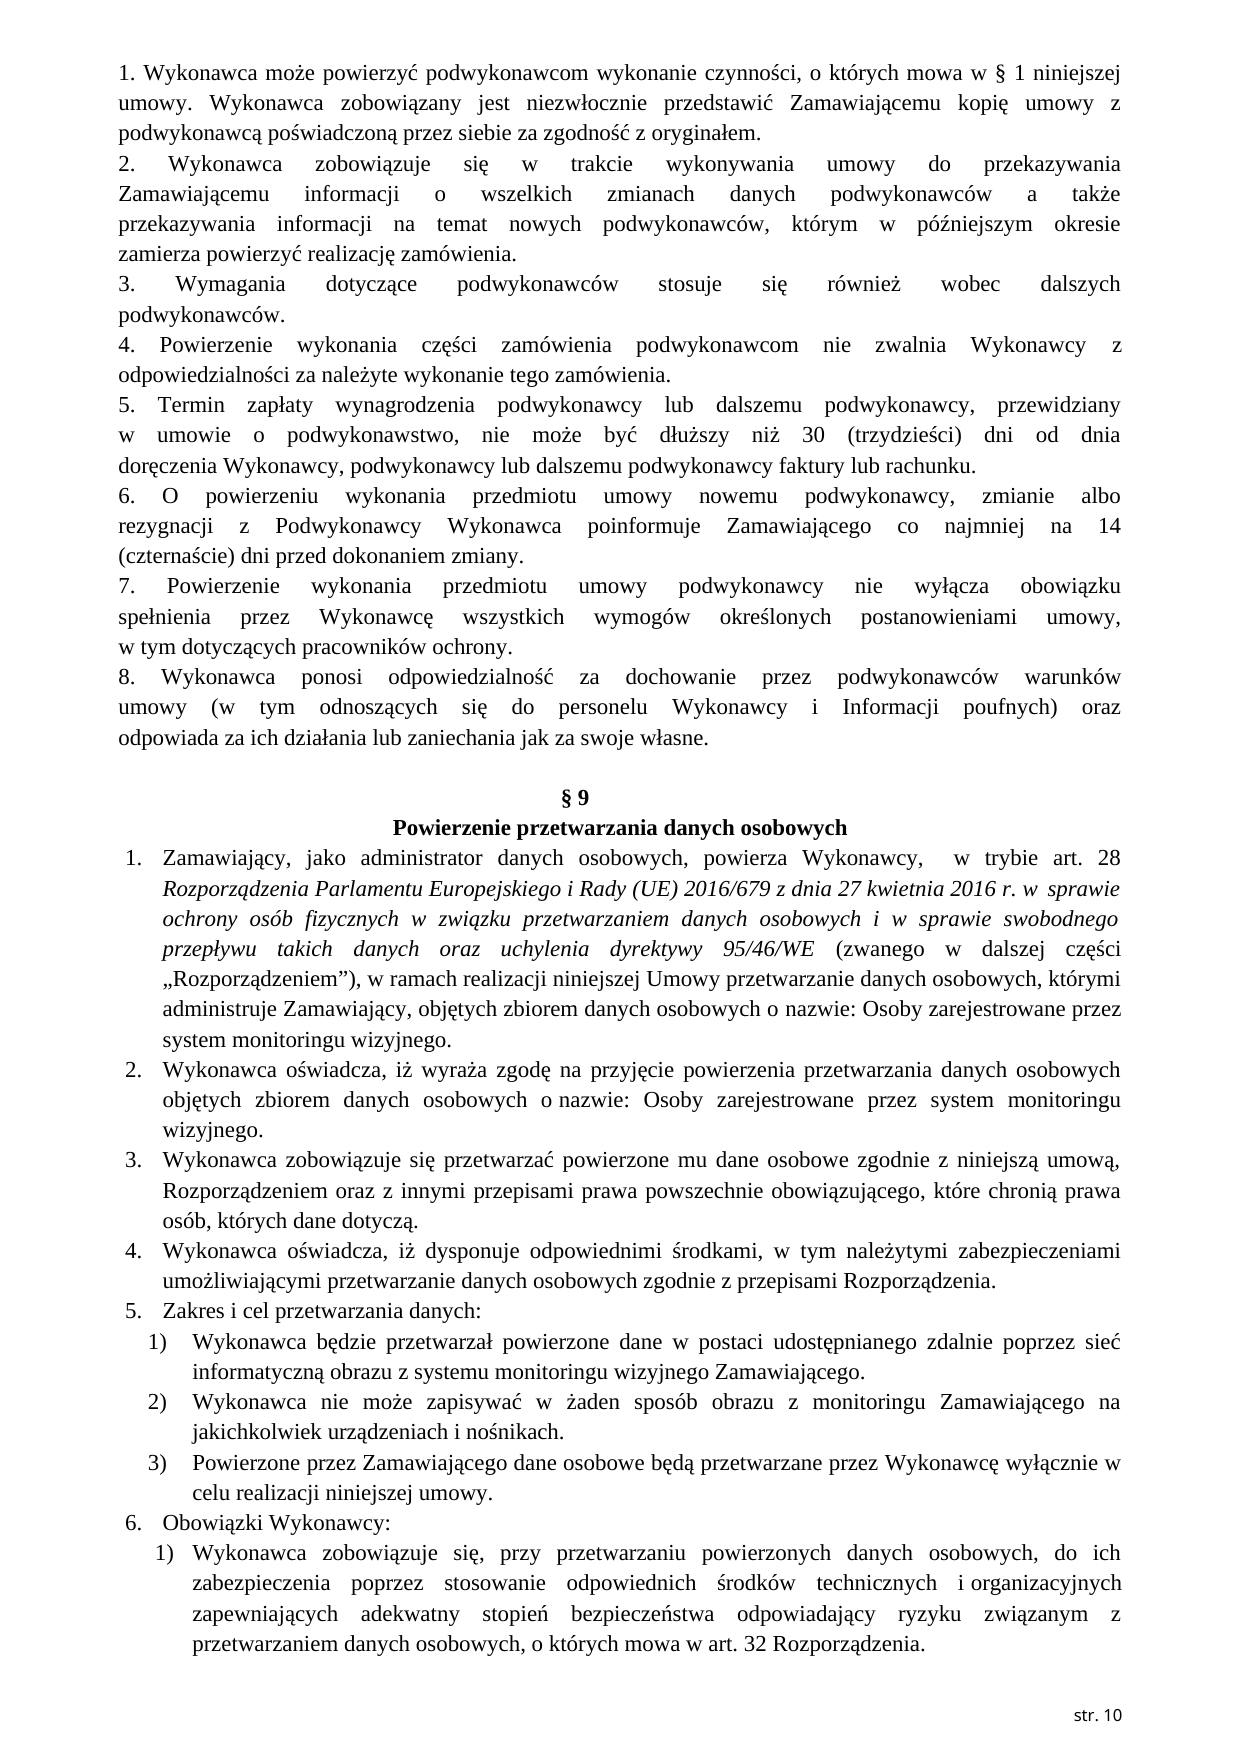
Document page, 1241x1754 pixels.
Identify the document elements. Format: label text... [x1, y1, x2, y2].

list Zakres i cel przetwarzania danych: [125, 1298, 1122, 1324]
list Zamawiający, jako administrator danych osobowych, powierza Wykonawcy, w trybie art. 28 Rozporządzenia Parlamentu Europejskiego i Rady (UE) 2016/679 z dnia 27 kwietnia 2016 r. w sprawie ochrony osób fizycznych w związku przetwarzaniem danych osobowych i w sprawie swobodnego przepływu takich danych oraz uchylenia dyrektywy 95/46/WE (zwanego w dalszej części „Rozporządzeniem”), w ramach realizacji niniejszej Umowy przetwarzanie danych osobowych, którymi administruje Zamawiający, objętych zbiorem danych osobowych o nazwie: Osoby zarejestrowane przez system monitoringu wizyjnego. [125, 844, 1122, 1052]
text Powierzenie przetwarzania danych osobowych [118, 814, 1122, 841]
list Wykonawca zobowiązuje się przetwarzać powierzone mu dane osobowe zgodnie z niniejszą umową, Rozporządzeniem oraz z innymi przepisami prawa powszechnie obowiązującego, które chronią prawa osób, których dane dotyczą. [125, 1147, 1122, 1233]
list Wykonawca oświadcza, iż dysponuje odpowiednimi środkami, w tym należytymi zabezpieczeniami umożliwiającymi przetwarzanie danych osobowych zgodnie z przepisami Rozporządzenia. [125, 1237, 1122, 1294]
text 4. Powierzenie wykonania części zamówienia podwykonawcom nie zwalnia Wykonawcy z odpowiedzialności za należyte wykonanie tego zamówienia. [118, 331, 1122, 387]
text 8. Wykonawca ponosi odpowiedzialność za dochowanie przez podwykonawców warunków umowy (w tym odnoszących się do personelu Wykonawcy i Informacji poufnych) oraz odpowiada za ich działania lub zaniechania jak za swoje własne. [118, 663, 1122, 750]
text 6. O powierzeniu wykonania przedmiotu umowy nowemu podwykonawcy, zmianie albo rezygnacji z Podwykonawcy Wykonawca poinformuje Zamawiającego co najmniej na 14 (czternaście) dni przed dokonaniem zmiany. [118, 482, 1122, 569]
list Wykonawca zobowiązuje się, przy przetwarzaniu powierzonych danych osobowych, do ich zabezpieczenia poprzez stosowanie odpowiednich środków technicznych i organizacyjnych zapewniających adekwatny stopień bezpieczeństwa odpowiadający ryzyku związanym z przetwarzaniem danych osobowych, o których mowa w art. 32 Rozporządzenia. [154, 1539, 1122, 1656]
text § 9 [561, 784, 1122, 810]
list Obowiązki Wykonawcy: [125, 1509, 1122, 1535]
text 1. Wykonawca może powierzyć podwykonawcom wykonanie czynności, o których mowa w § 1 niniejszej umowy. Wykonawca zobowiązany jest niezwłocznie przedstawić Zamawiającemu kopię umowy z podwykonawcą poświadczoną przez siebie za zgodność z oryginałem. [118, 59, 1122, 146]
text 3. Wymagania dotyczące podwykonawców stosuje się również wobec dalszych podwykonawców. [118, 271, 1122, 327]
list Wykonawca będzie przetwarzał powierzone dane w postaci udostępnianego zdalnie poprzez sieć informatyczną obrazu z systemu monitoringu wizyjnego Zamawiającego. [148, 1328, 1122, 1384]
list Wykonawca nie może zapisywać w żaden sposób obrazu z monitoringu Zamawiającego na jakichkolwiek urządzeniach i nośnikach. [148, 1388, 1122, 1445]
text 5. Termin zapłaty wynagrodzenia podwykonawcy lub dalszemu podwykonawcy, przewidziany w umowie o podwykonawstwo, nie może być dłuższy niż 30 (trzydzieści) dni od dnia doręczenia Wykonawcy, podwykonawcy lub dalszemu podwykonawcy faktury lub rachunku. [118, 391, 1122, 478]
text 7. Powierzenie wykonania przedmiotu umowy podwykonawcy nie wyłącza obowiązku spełnienia przez Wykonawcę wszystkich wymogów określonych postanowieniami umowy, w tym dotyczących pracowników ochrony. [118, 573, 1122, 659]
text 2. Wykonawca zobowiązuje się w trakcie wykonywania umowy do przekazywania Zamawiającemu informacji o wszelkich zmianach danych podwykonawców a także przekazywania informacji na temat nowych podwykonawców, którym w późniejszym okresie zamierza powierzyć realizację zamówienia. [118, 150, 1122, 267]
list Wykonawca oświadcza, iż wyraża zgodę na przyjęcie powierzenia przetwarzania danych osobowych objętych zbiorem danych osobowych o nazwie: Osoby zarejestrowane przez system monitoringu wizyjnego. [125, 1056, 1122, 1143]
list Powierzone przez Zamawiającego dane osobowe będą przetwarzane przez Wykonawcę wyłącznie w celu realizacji niniejszej umowy. [148, 1449, 1122, 1505]
